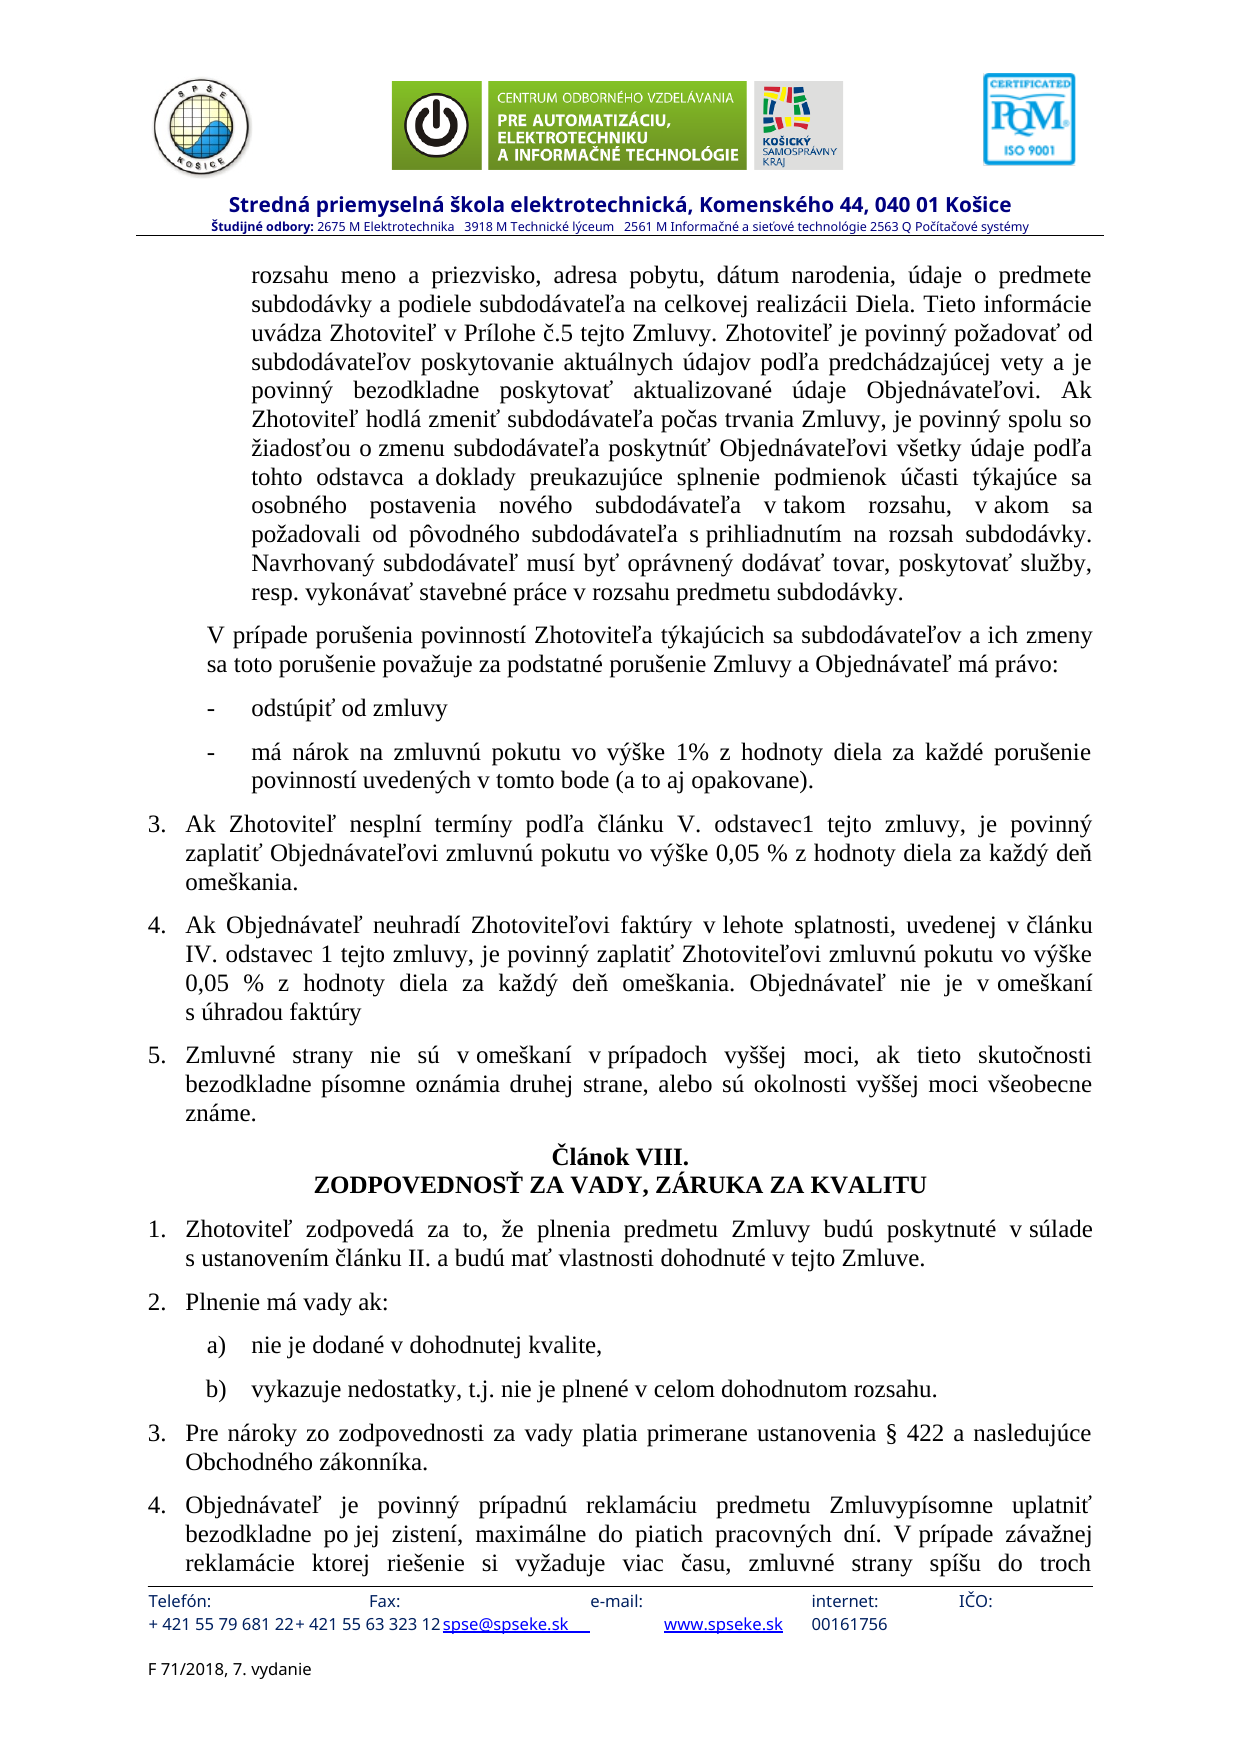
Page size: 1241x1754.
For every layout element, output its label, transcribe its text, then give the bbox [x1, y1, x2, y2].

list odstúpiť od zmluvy [207, 693, 1093, 722]
list vykazuje nedostatky, t.j. nie je plnené v celom dohodnutom rozsahu. [206, 1374, 1093, 1403]
text Článok VIII. [148, 1142, 1093, 1170]
list Zhotoviteľ zodpovedá za to, že plnenia predmetu Zmluvy budú poskytnuté v súlade s ustanovením článku II. a budú mať vlastnosti dohodnuté v tejto Zmluve. [148, 1214, 1093, 1272]
list Pre nároky zo zodpovednosti za vady platia primerane ustanovenia § nasledujúce Obchodného zákonníka. [148, 1418, 1093, 1475]
text Zodpovednosť za VADY, záruka za kvalitu [148, 1170, 1093, 1199]
list Ak Zhotoviteľ nesplní termíny podľa článku V. odstavec1 tejto zmluvy, je povinný zaplatiť Objednávateľovi zmluvnú pokutu vo výške 0,05 % z hodnoty diela za každý deň omeškania. [148, 809, 1093, 895]
picture [988, 77, 1071, 161]
picture [391, 81, 844, 170]
text V prípade porušenia povinností Zhotoviteľa týkajúcich sa subdodávateľov a ich zmeny sa toto porušenie považuje za podstatné porušenie Zmluvy a Objednávateľ má právo: [207, 620, 1093, 678]
list Zmluvné strany nie sú v omeškaní v prípadoch vyššej moci, ak tieto skutočnosti bezodkladne písomne oznámia druhej strane, alebo sú okolnosti vyššej moci všeobecne známe. [148, 1040, 1093, 1127]
list Plnenie má vady ak: [148, 1287, 1093, 1315]
picture [982, 73, 1076, 167]
list nie je dodané v dohodnutej kvalite, [207, 1330, 1093, 1359]
list Ak Objednávateľ neuhradí Zhotoviteľovi faktúry v lehote splatnosti, uvedenej v článku IV. odstavec 1 tejto zmluvy, je povinný zaplatiť Zhotoviteľovi zmluvnú pokutu vo výške 0,05 % z hodnoty diela za každý deň omeškania. Objednávateľ nie je v omeškaní s úhradou faktúry [148, 910, 1093, 1025]
list má nárok na zmluvnú pokutu vo výške 1% z hodnoty diela za každé porušenie povinností uvedených v tomto bode (a to aj opakovane). [207, 737, 1093, 794]
picture [151, 76, 253, 179]
